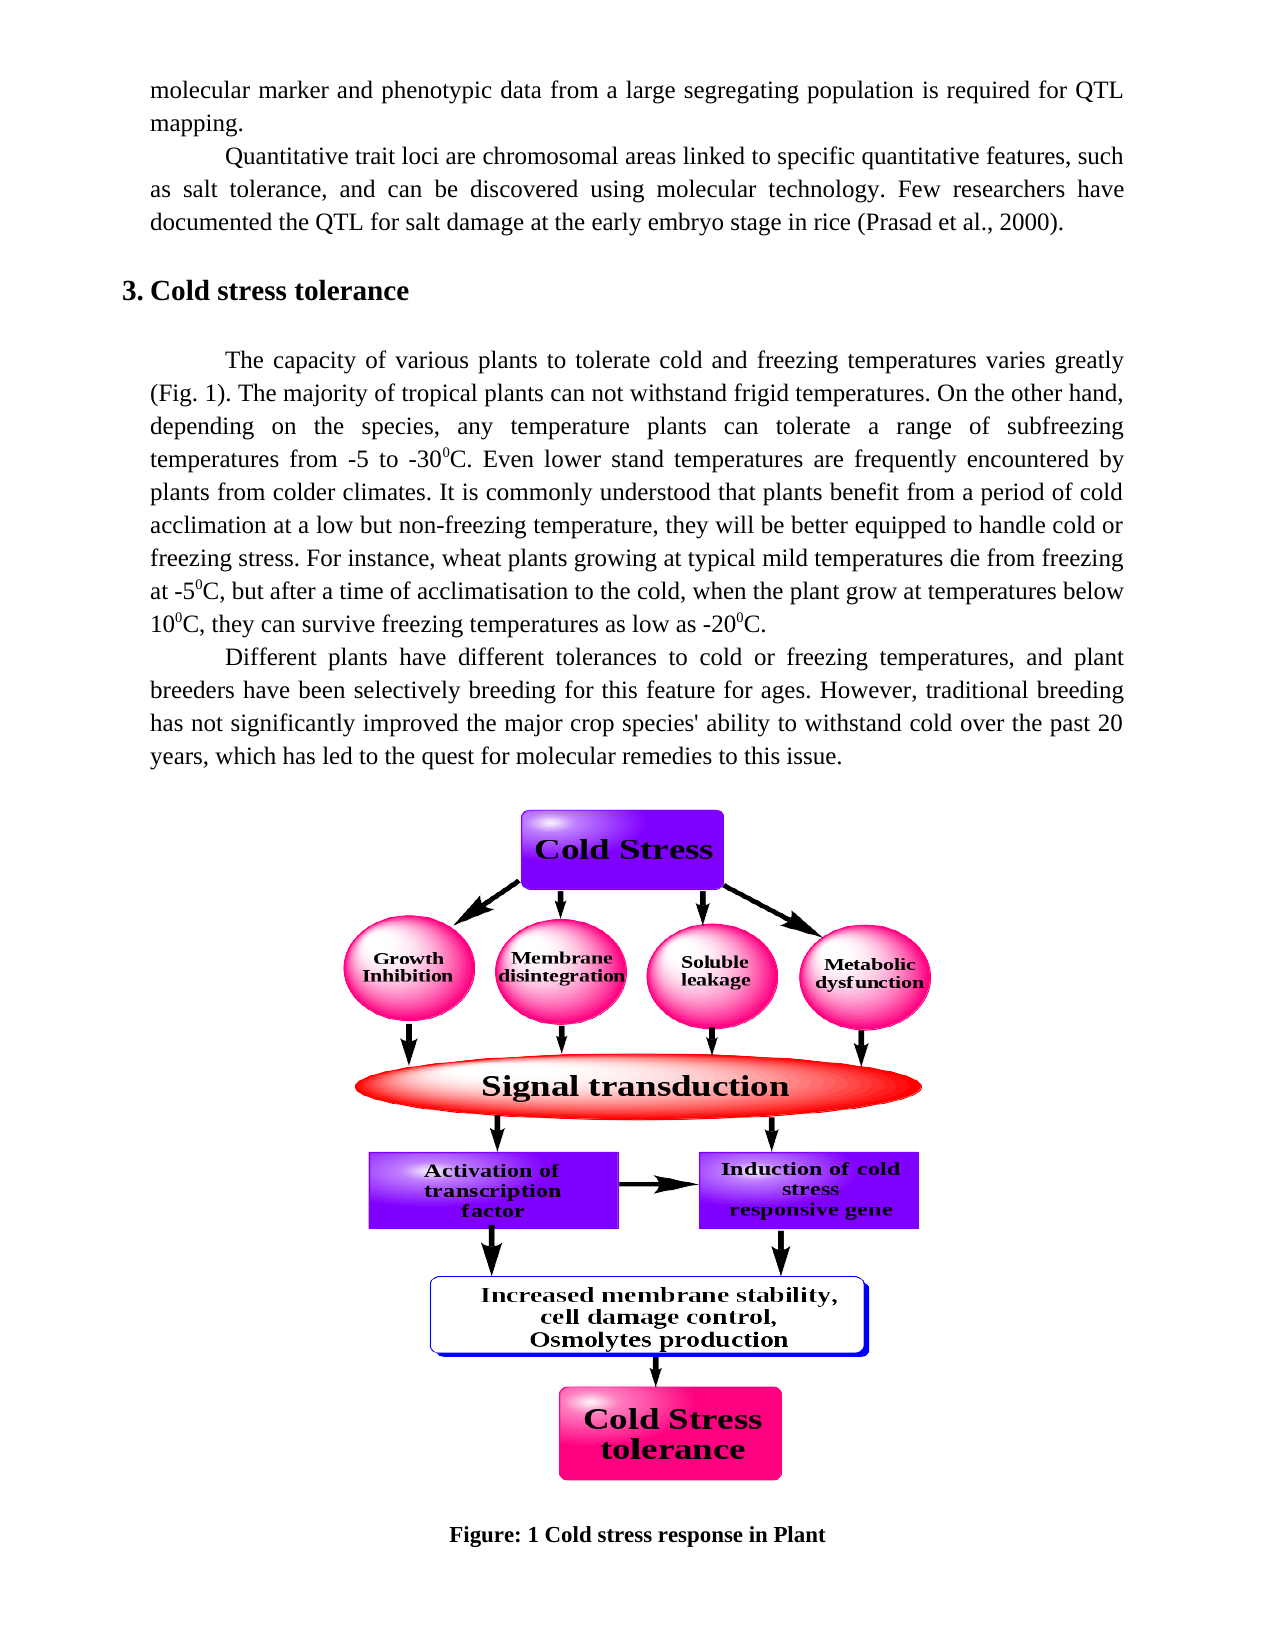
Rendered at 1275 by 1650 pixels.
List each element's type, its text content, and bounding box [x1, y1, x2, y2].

list Figure: 1 Cold stress response in Plant [150, 1522, 1125, 1548]
list The capacity of various plants to tolerate cold and freezing temperatures varies greatly (Fig. 1). The majority of tropical plants can not withstand frigid temperatures. On the other hand, depending on the species, any temperature plants can tolerate a range of subfreezing temperatures from -5 to -300C. Even lower stand temperatures are frequently encountered by plants from colder climates. It is commonly understood that plants benefit from a period of cold acclimation at a low but non-freezing temperature, they will be better equipped to handle cold or freezing stress. For instance, wheat plants growing at typical mild temperatures die from freezing at -50C, but after a time of acclimatisation to the cold, when the plant grow at temperatures below 100C, they can survive freezing temperatures as low as -200C. [150, 345, 1125, 638]
list Different plants have different tolerances to cold or freezing temperatures, and plant breeders have been selectively breeding for this feature for ages. However, traditional breeding has not significantly improved the major crop species' ability to withstand cold over the past 20 years, which has led to the quest for molecular remedies to this issue. [150, 642, 1125, 770]
list Cold stress tolerance [122, 273, 1125, 307]
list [150, 75, 1125, 137]
list Quantitative trait loci are chromosomal areas linked to specific quantitative features, such as salt tolerance, and can be discovered using molecular technology. Few researchers have documented the QTL for salt damage at the early embryo stage in rice (Prasad et al., 2000). [150, 141, 1125, 236]
